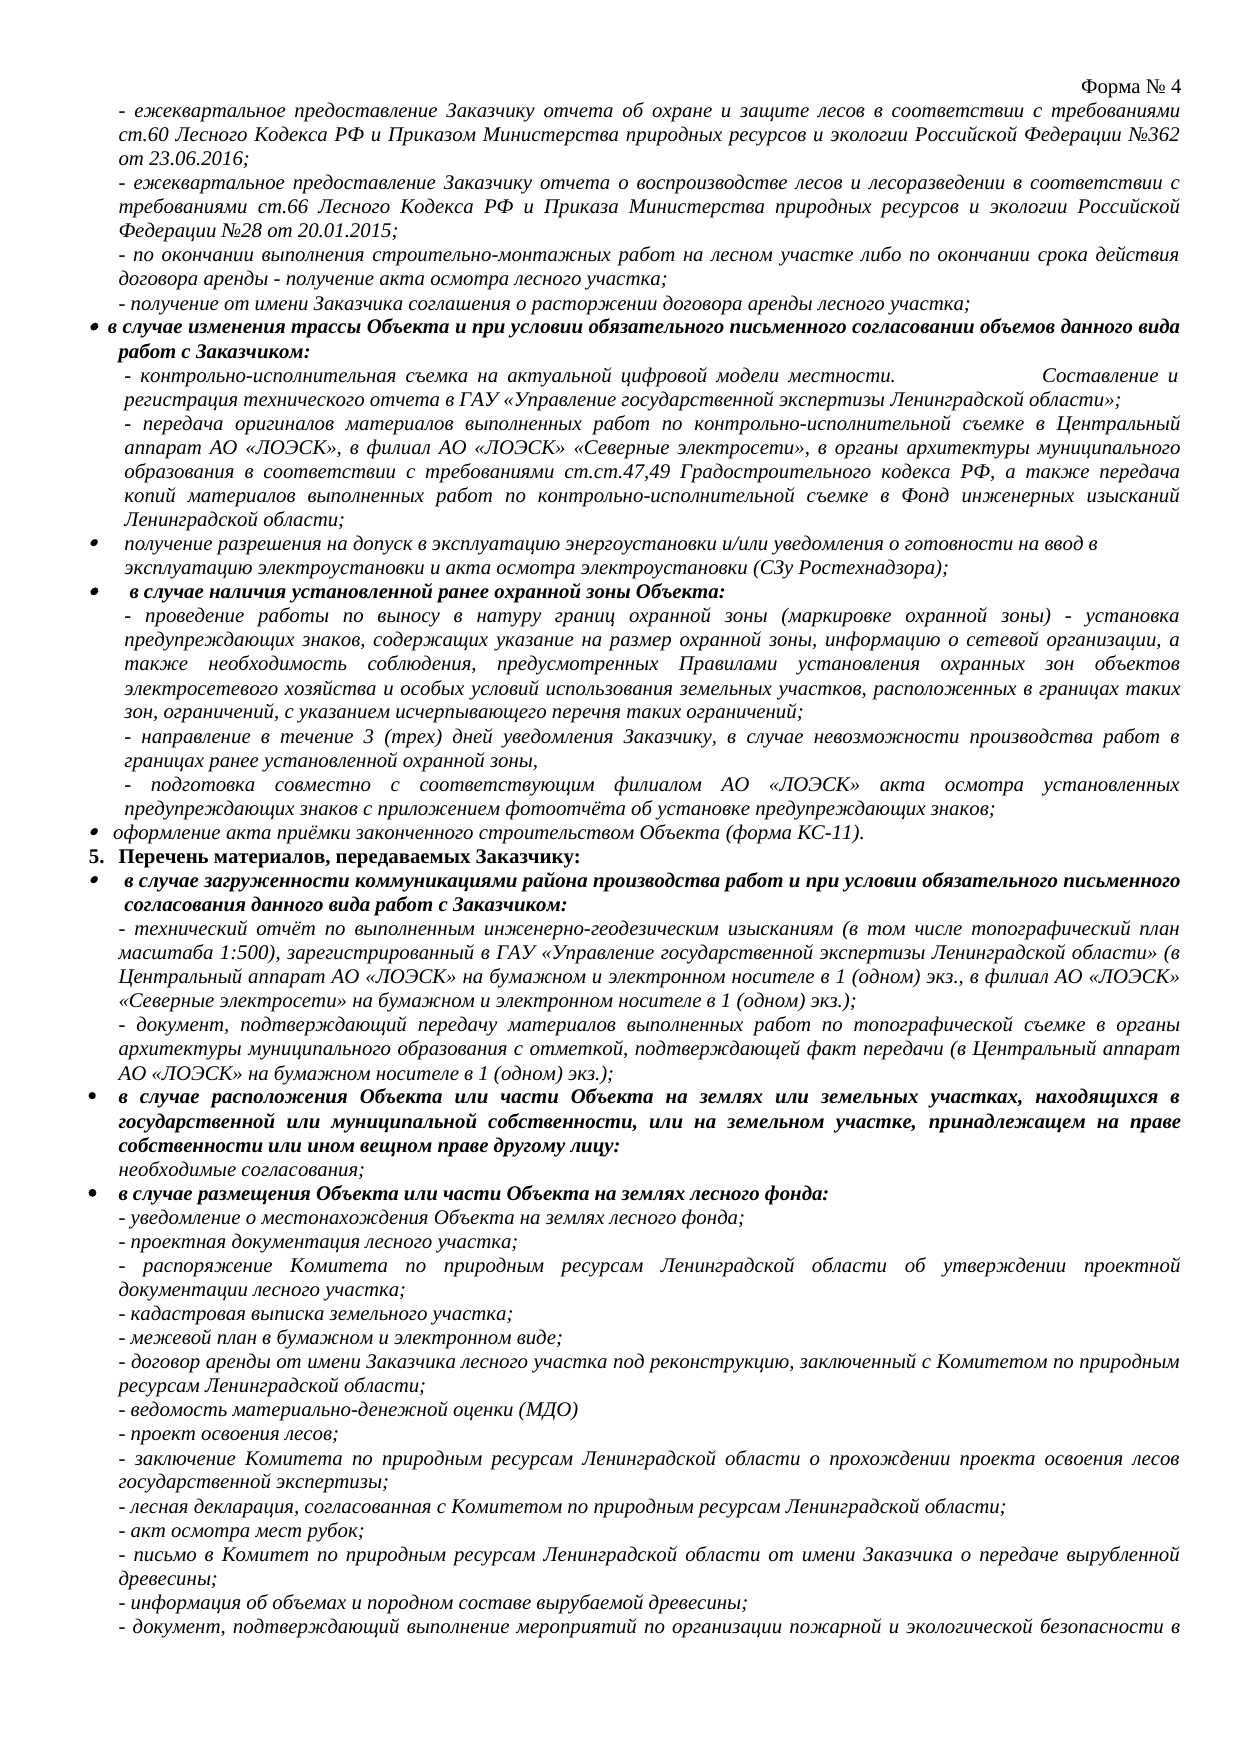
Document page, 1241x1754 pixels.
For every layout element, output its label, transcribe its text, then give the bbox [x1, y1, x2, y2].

text - получение от имени Заказчика соглашения о расторжении договора аренды лесного участка; [118, 290, 1181, 314]
text - проектная документация лесного участка; [118, 1229, 1181, 1253]
text - кадастровая выписка земельного участка; [118, 1301, 1181, 1325]
text - акт осмотра мест рубок; [118, 1518, 1181, 1542]
text - подготовка совместно с соответствующим филиалом АО «ЛОЭСК» акта осмотра установленных предупреждающих знаков с приложением фотоотчёта об установке предупреждающих знаков; [124, 772, 1181, 820]
text - ежеквартальное предоставление Заказчику отчета о воспроизводстве лесов и лесоразведении в соответствии с требованиями ст.66 Лесного Кодекса РФ и Приказа Министерства природных ресурсов и экологии Российской Федерации №28 от 20.01.2015; [118, 170, 1181, 242]
text - контрольно-исполнительная съемка на актуальной цифровой модели местности. Составление и регистрация технического отчета в ГАУ «Управление государственной экспертизы Ленинградской области»; [124, 363, 1181, 411]
text - передача оригиналов материалов выполненных работ по контрольно-исполнительной съемке в Центральный аппарат АО «ЛОЭСК», в филиал АО «ЛОЭСК» «Северные электросети», в органы архитектуры муниципального образования в соответствии с требованиями ст.ст.47,49 Градостроительного кодекса РФ, а также передача копий материалов выполненных работ по контрольно-исполнительной съемке в Фонд инженерных изысканий Ленинградской области; [124, 411, 1181, 531]
list Перечень материалов, передаваемых Заказчику: [89, 844, 1181, 868]
text - документ, подтверждающий передачу материалов выполненных работ по топографической съемке в органы архитектуры муниципального образования с отметкой, подтверждающей факт передачи (в Центральный аппарат АО «ЛОЭСК» на бумажном носителе в 1 (одном) экз.); [118, 1012, 1181, 1084]
list оформление акта приёмки законченного строительством Объекта (форма КС-11). [89, 820, 1181, 844]
text - распоряжение Комитета по природным ресурсам Ленинградской области об утверждении проектной документации лесного участка; [118, 1253, 1181, 1301]
text - направление в течение 3 (трех) дней уведомления Заказчику, в случае невозможности производства работ в границах ранее установленной охранной зоны, [124, 723, 1181, 772]
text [118, 1614, 1181, 1638]
list в случае наличия установленной ранее охранной зоны Объекта: [89, 579, 1181, 603]
text - ежеквартальное предоставление Заказчику отчета об охране и защите лесов в соответствии с требованиями ст.60 Лесного Кодекса РФ и Приказом Министерства природных ресурсов и экологии Российской Федерации №362 от 23.06.2016; [118, 98, 1181, 170]
list в случае изменения трассы Объекта и при условии обязательного письменного согласовании объемов данного вида работ с Заказчиком: [89, 314, 1181, 363]
text - межевой план в бумажном и электронном виде; [118, 1325, 1181, 1349]
text - лесная декларация, согласованная с Комитетом по природным ресурсам Ленинградской области; [118, 1493, 1181, 1518]
text - ведомость материально-денежной оценки (МДО) [118, 1397, 1181, 1421]
text - технический отчёт по выполненным инженерно-геодезическим изысканиям (в том числе топографический план масштаба 1:500), зарегистрированный в ГАУ «Управление государственной экспертизы Ленинградской области» (в Центральный аппарат АО «ЛОЭСК» на бумажном и электронном носителе в 1 (одном) экз., в филиал АО «ЛОЭСК» «Северные электросети» на бумажном и электронном носителе в 1 (одном) экз.); [118, 916, 1181, 1012]
text - проведение работы по выносу в натуру границ охранной зоны (маркировке охранной зоны) - установка предупреждающих знаков, содержащих указание на размер охранной зоны, информацию о сетевой организации, а также необходимость соблюдения, предусмотренных Правилами установления охранных зон объектов электросетевого хозяйства и особых условий использования земельных участков, расположенных в границах таких зон, ограничений, с указанием исчерпывающего перечня таких ограничений; [124, 603, 1181, 723]
text - информация об объемах и породном составе вырубаемой древесины; [118, 1590, 1181, 1614]
text - уведомление о местонахождения Объекта на землях лесного фонда; [118, 1205, 1181, 1229]
text - письмо в Комитет по природным ресурсам Ленинградской области от имени Заказчика о передаче вырубленной древесины; [118, 1542, 1181, 1590]
text - проект освоения лесов; [118, 1421, 1181, 1445]
list получение разрешения на допуск в эксплуатацию энергоустановки и/или уведомления о готовности на ввод в эксплуатацию электроустановки и акта осмотра электроустановки (СЗу Ростехнадзора); [89, 531, 1181, 579]
list в случае расположения Объекта или части Объекта на землях или земельных участках, находящихся в государственной или муниципальной собственности, или на земельном участке, принадлежащем на праве собственности или ином вещном праве другому лицу: [89, 1084, 1181, 1157]
list в случае размещения Объекта или части Объекта на землях лесного фонда: [89, 1181, 1181, 1205]
text необходимые согласования; [118, 1157, 1181, 1181]
text - договор аренды от имени Заказчика лесного участка под реконструкцию, заключенный с Комитетом по природным ресурсам Ленинградской области; [118, 1349, 1181, 1397]
text - заключение Комитета по природным ресурсам Ленинградской области о прохождении проекта освоения лесов государственной экспертизы; [118, 1445, 1181, 1493]
list в случае загруженности коммуникациями района производства работ и при условии обязательного письменного согласования данного вида работ с Заказчиком: [89, 868, 1181, 916]
text - по окончании выполнения строительно-монтажных работ на лесном участке либо по окончании срока действия договора аренды - получение акта осмотра лесного участка; [118, 242, 1181, 290]
